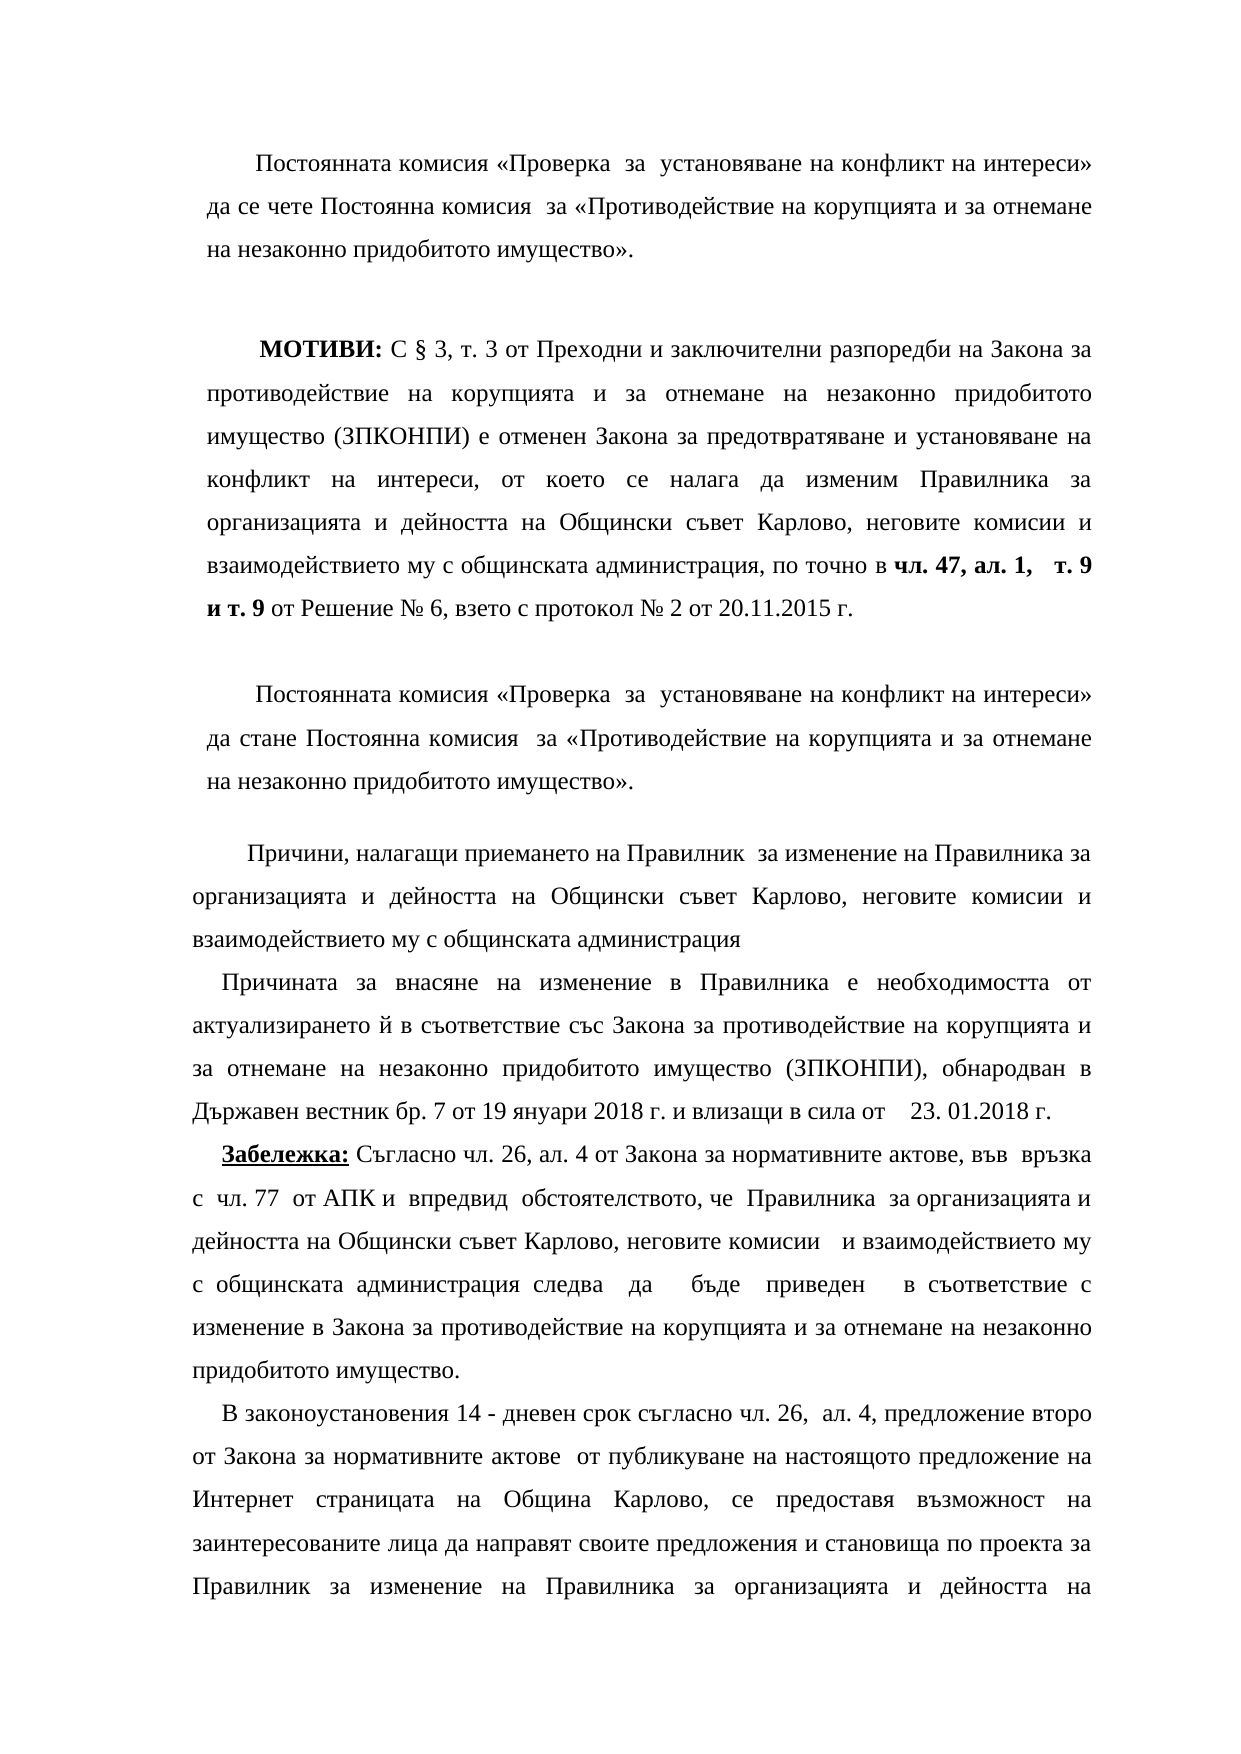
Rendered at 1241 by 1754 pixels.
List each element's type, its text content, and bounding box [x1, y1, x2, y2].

text Постоянната комисия «Проверка за установяване на конфликт на интереси» да стане Постоянна комисия за «Противодействие на корупцията и за отнемане на незаконно придобитото имущество». [148, 679, 1093, 794]
text Причини, налагащи приемането на Правилник за изменение на Правилника за организацията и дейността на Общински съвет Карлово, неговите комисии и взаимодействието му с общинската администрация [192, 838, 1093, 953]
text Забележка: Съгласно чл. 26, ал. 4 от Закона за нормативните актове, във връзка с чл. 77 от АПК и впредвид обстоятелството, че Правилника за организацията и дейността на Общински съвет Карлово, неговите комисии и взаимодействието му с общинската администрация следва да бъде приведен в съответствие с изменение в Закона за противодействие на корупцията и за отнемане на незаконно придобитото имущество. [192, 1139, 1093, 1384]
text Причината за внасяне на изменение в Правилника е необходимостта от актуализирането й в съответствие със Закона за противодействие на корупцията и за отнемане на незаконно придобитото имущество (ЗПКОНПИ), обнародван в Държавен вестник бр. 7 от 19 януари 2018 г. и влизащи в сила от 23. 01.2018 г. [192, 967, 1093, 1125]
text Постоянната комисия «Проверка за установяване на конфликт на интереси» да се чете Постоянна комисия за «Противодействие на корупцията и за отнемане на незаконно придобитото имущество». [148, 148, 1093, 263]
text МОТИВИ: С § 3, т. 3 от Преходни и заключителни разпоредби на Закона за противодействие на корупцията и за отнемане на незаконно придобитото имущество (ЗПКОНПИ) е отменен Закона за предотвратяване и установяване на конфликт на интереси, от което се налага да изменим Правилника за организацията и дейността на Общински съвет Карлово, неговите комисии и взаимодействието му с общинската администрация, по точно в чл. 47, ал. 1, т. 9 и т. 9 от Решение № 6, взето с протокол № 2 от 20.11.2015 г. [207, 334, 1093, 622]
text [192, 1398, 1093, 1599]
